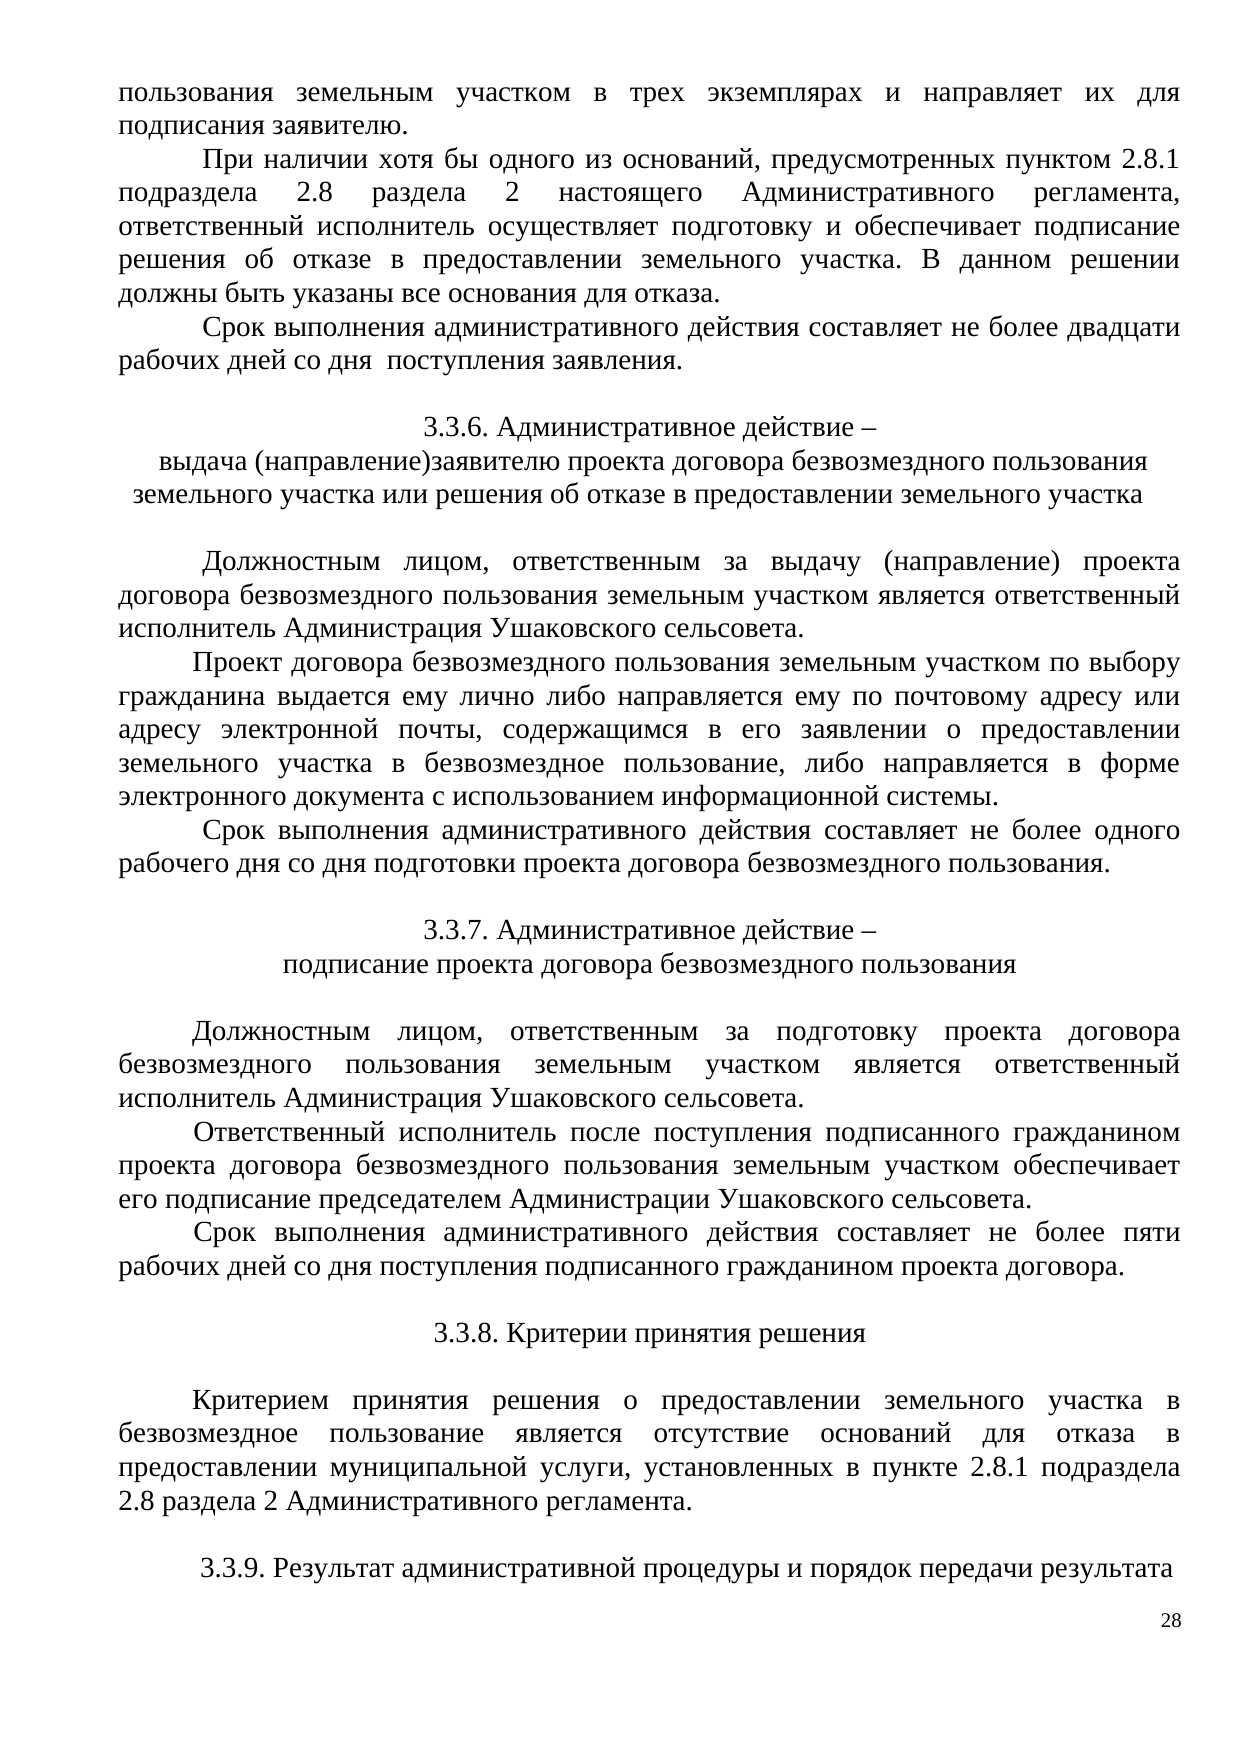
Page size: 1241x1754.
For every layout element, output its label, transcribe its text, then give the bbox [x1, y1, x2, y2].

text Срок выполнения административного действия составляет не более двадцати рабочих дней со дня поступления заявления. [118, 309, 1181, 376]
text выдача (направление)заявителю проекта договора безвозмездного пользования [118, 443, 1181, 476]
text 3.3.6. Административное действие – [118, 409, 1181, 443]
text земельного участка или решения об отказе в предоставлении земельного участка [118, 476, 1181, 510]
text подписание проекта договора безвозмездного пользования [118, 946, 1181, 979]
text Срок выполнения административного действия составляет не более одного рабочего дня со дня подготовки проекта договора безвозмездного пользования. [118, 812, 1181, 879]
text 3.3.8. Критерии принятия решения [118, 1315, 1181, 1348]
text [118, 74, 1181, 141]
text Критерием принятия решения о предоставлении земельного участка в безвозмездное пользование является отсутствие оснований для отказа в предоставлении муниципальной услуги, установленных в пункте 2.8.1 подраздела 2.8 раздела 2 Административного регламента. [118, 1382, 1181, 1516]
text Ответственный исполнитель после поступления подписанного гражданином проекта договора безвозмездного пользования земельным участком обеспечивает его подписание председателем Администрации Ушаковского сельсовета. [118, 1114, 1181, 1214]
text Должностным лицом, ответственным за подготовку проекта договора безвозмездного пользования земельным участком является ответственный исполнитель Администрация Ушаковского сельсовета. [118, 1013, 1181, 1114]
text Проект договора безвозмездного пользования земельным участком по выбору гражданина выдается ему лично либо направляется ему по почтовому адресу или адресу электронной почты, содержащимся в его заявлении о предоставлении земельного участка в безвозмездное пользование, либо направляется в форме электронного документа с использованием информационной системы. [118, 644, 1181, 812]
text 3.3.7. Административное действие – [118, 912, 1181, 946]
text При наличии хотя бы одного из оснований, предусмотренных пунктом 2.8.1 подраздела 2.8 раздела 2 настоящего Административного регламента, ответственный исполнитель осуществляет подготовку и обеспечивает подписание решения об отказе в предоставлении земельного участка. В данном решении должны быть указаны все основания для отказа. [118, 141, 1181, 309]
text Должностным лицом, ответственным за выдачу (направление) проекта договора безвозмездного пользования земельным участком является ответственный исполнитель Администрация Ушаковского сельсовета. [118, 543, 1181, 644]
text Срок выполнения административного действия составляет не более пяти рабочих дней со дня поступления подписанного гражданином проекта договора. [118, 1214, 1181, 1281]
text 3.3.9. Результат административной процедуры и порядок передачи результата [118, 1550, 1181, 1583]
